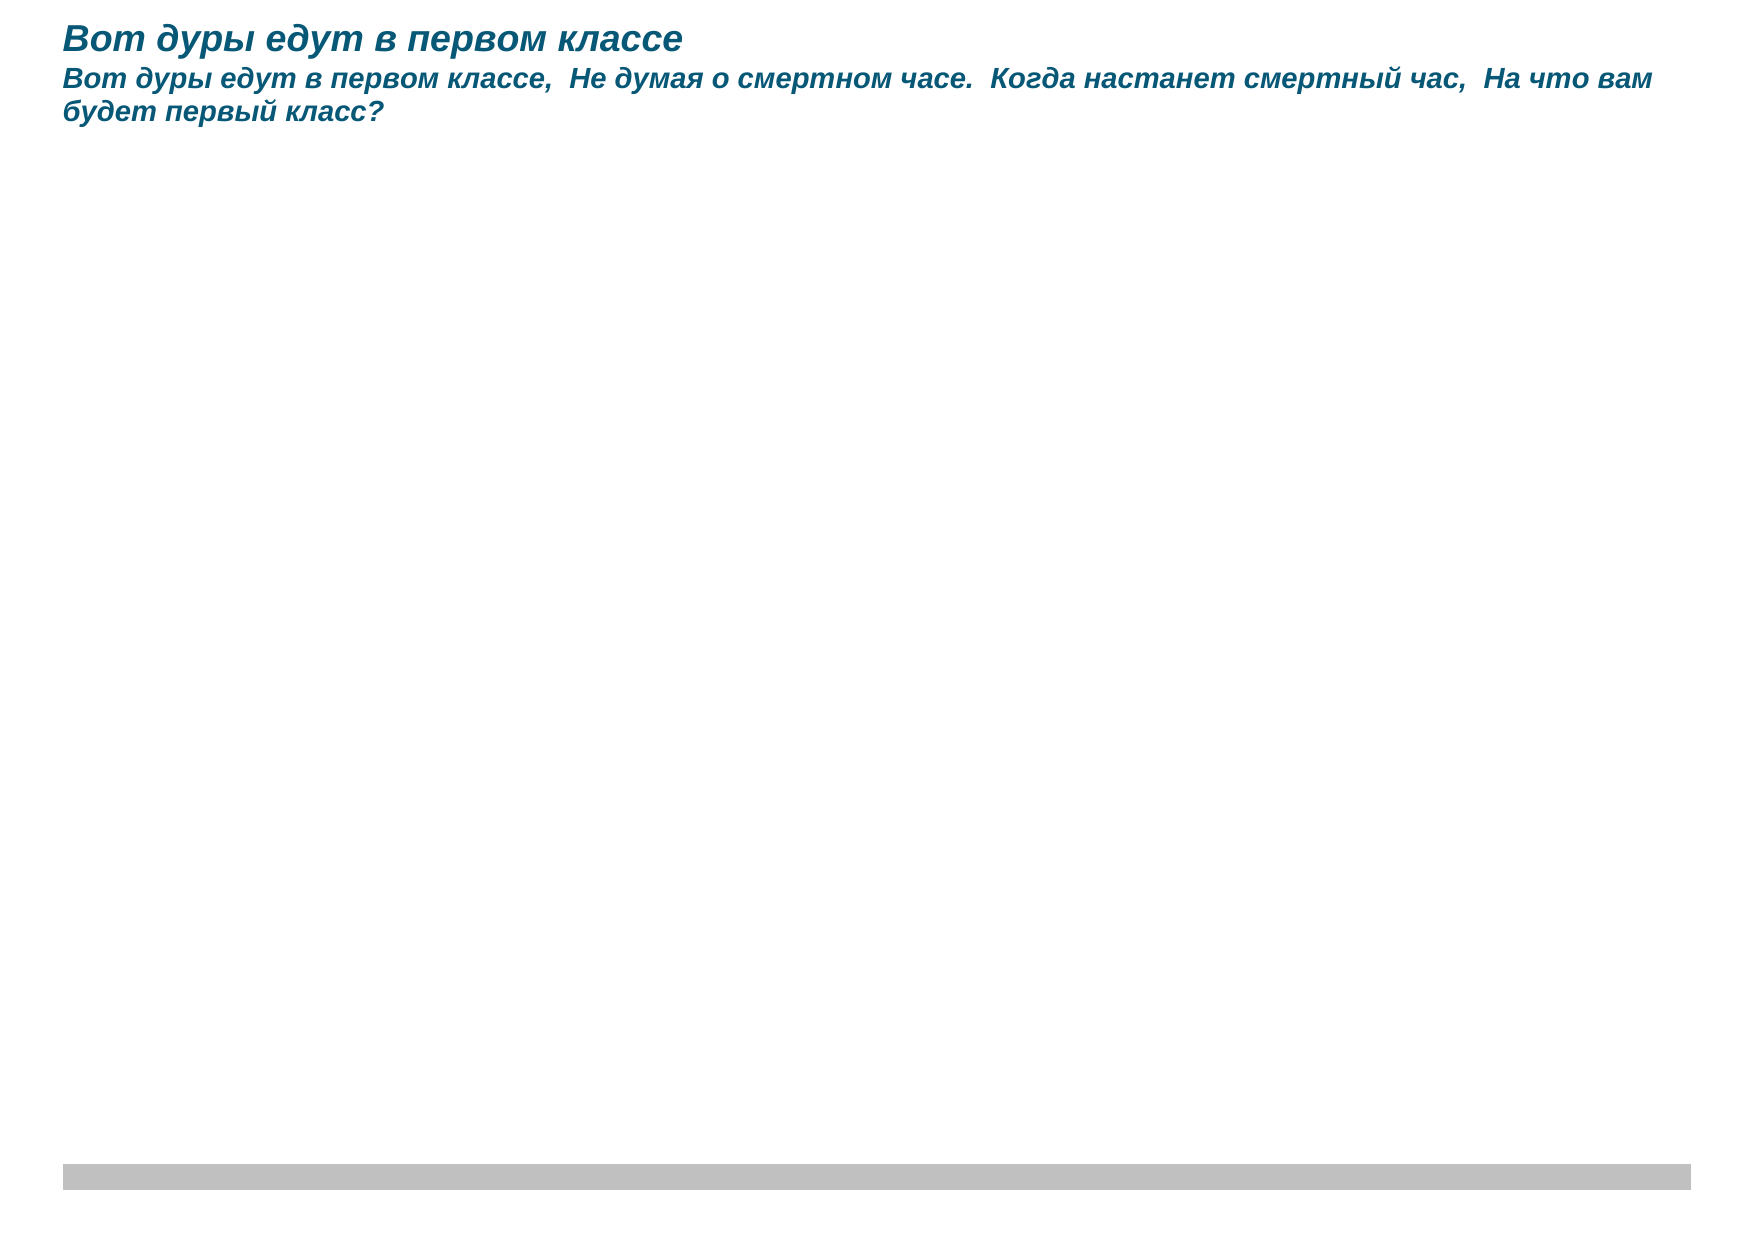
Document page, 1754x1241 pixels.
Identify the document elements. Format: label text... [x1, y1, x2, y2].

text Вот дуры едут в первом классе, [62, 61, 1691, 128]
subtitle Вот дуры едут в первом классе [62, 17, 1691, 60]
